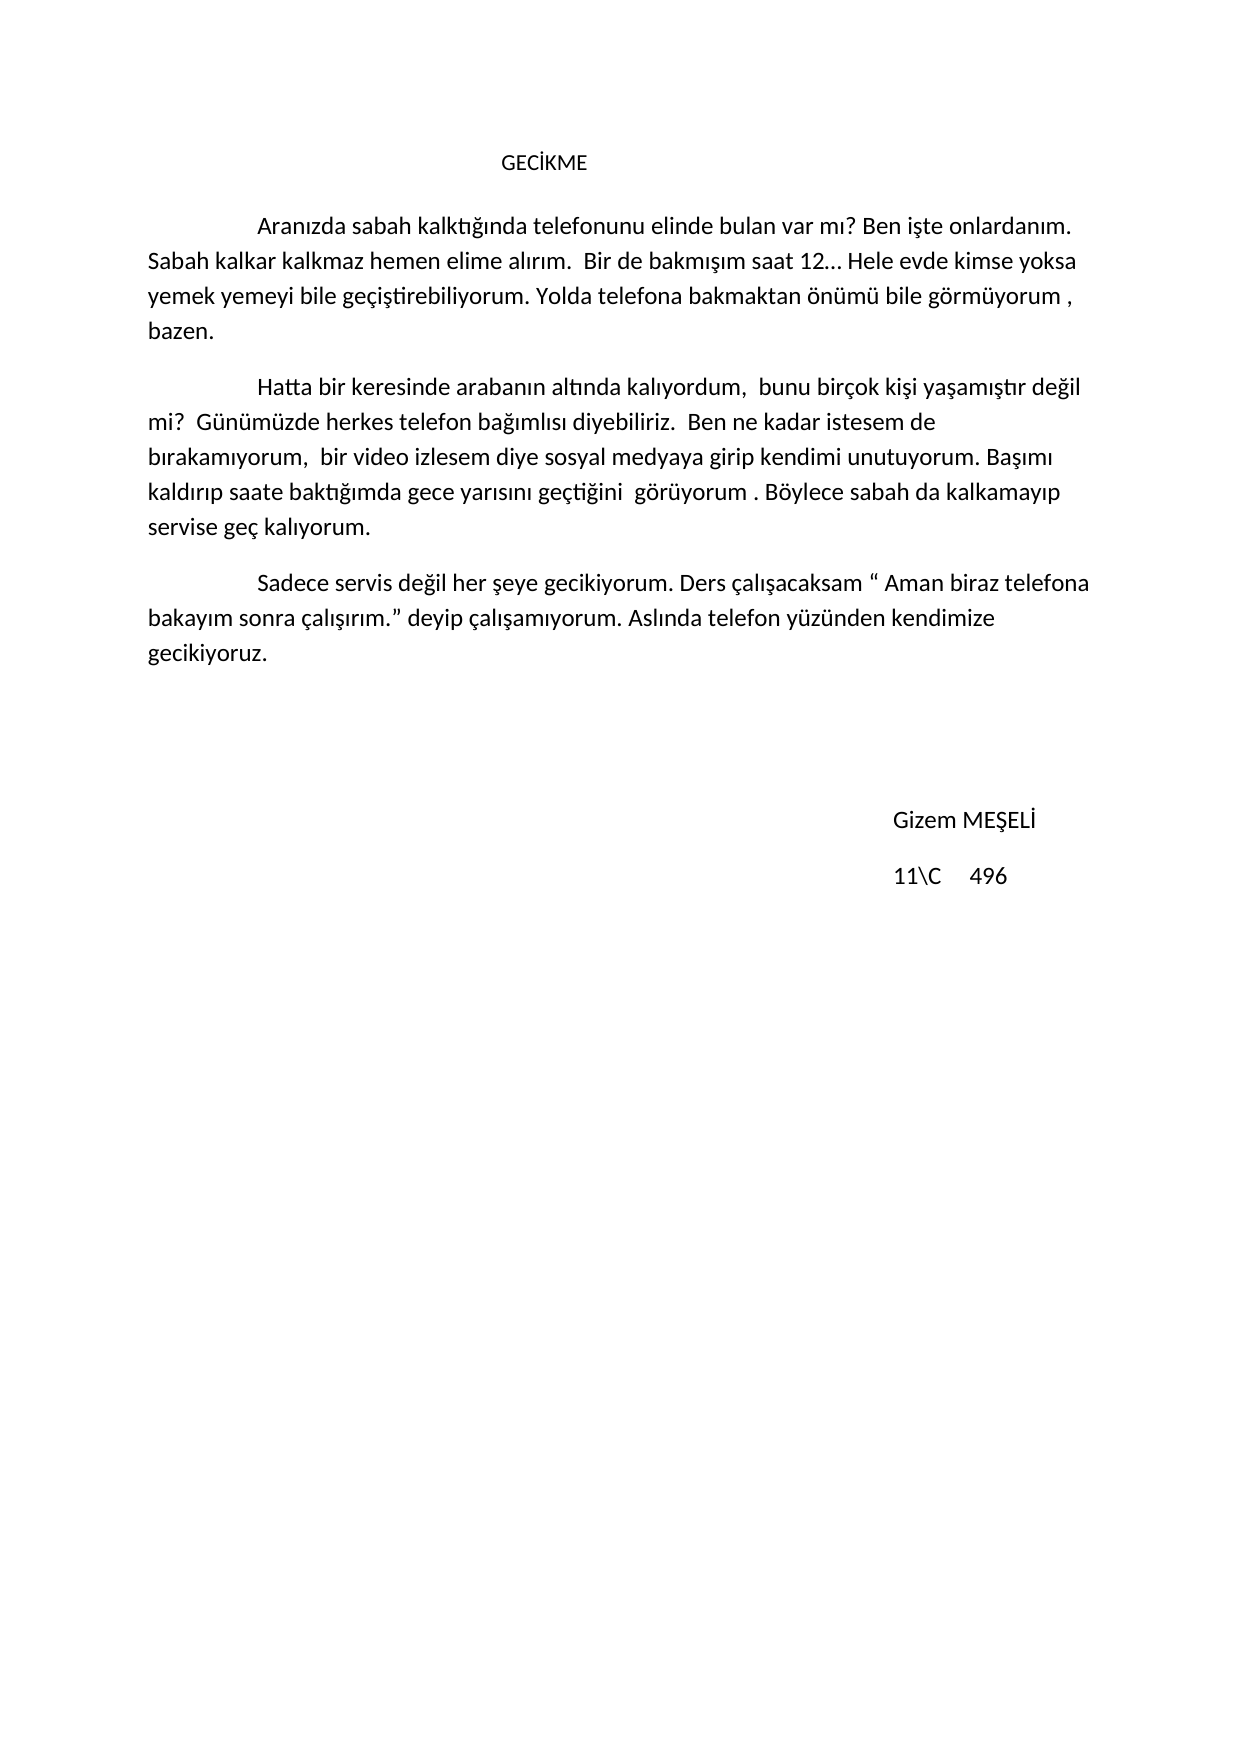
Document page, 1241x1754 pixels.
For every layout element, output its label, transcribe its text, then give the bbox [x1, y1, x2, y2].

text Hatta bir keresinde arabanın altında kalıyordum, bunu birçok kişi yaşamıştır değil mi? Günümüzde herkes telefon bağımlısı diyebiliriz. Ben ne kadar istesem de bırakamıyorum, bir video izlesem diye sosyal medyaya girip kendimi unutuyorum. Başımı kaldırıp saate baktığımda gece yarısını geçtiğini görüyorum . Böylece sabah da kalkamayıp servise geç kalıyorum. [148, 371, 1093, 542]
text Aranızda sabah kalktığında telefonunu elinde bulan var mı? Ben işte onlardanım. Sabah kalkar kalkmaz hemen elime alırım. Bir de bakmışım saat 12… Hele evde kimse yoksa yemek yemeyi bile geçiştirebiliyorum. Yolda telefona bakmaktan önümü bile görmüyorum , bazen. [148, 210, 1093, 346]
text Sadece servis değil her şeye gecikiyorum. Ders çalışacaksam “ Aman biraz telefona bakayım sonra çalışırım.” deyip çalışamıyorum. Aslında telefon yüzünden kendimize gecikiyoruz. [148, 567, 1093, 668]
text Gizem MEŞELİ [148, 804, 1093, 835]
text 11\C 496 [148, 860, 1093, 891]
text GECİKME [148, 148, 1093, 176]
